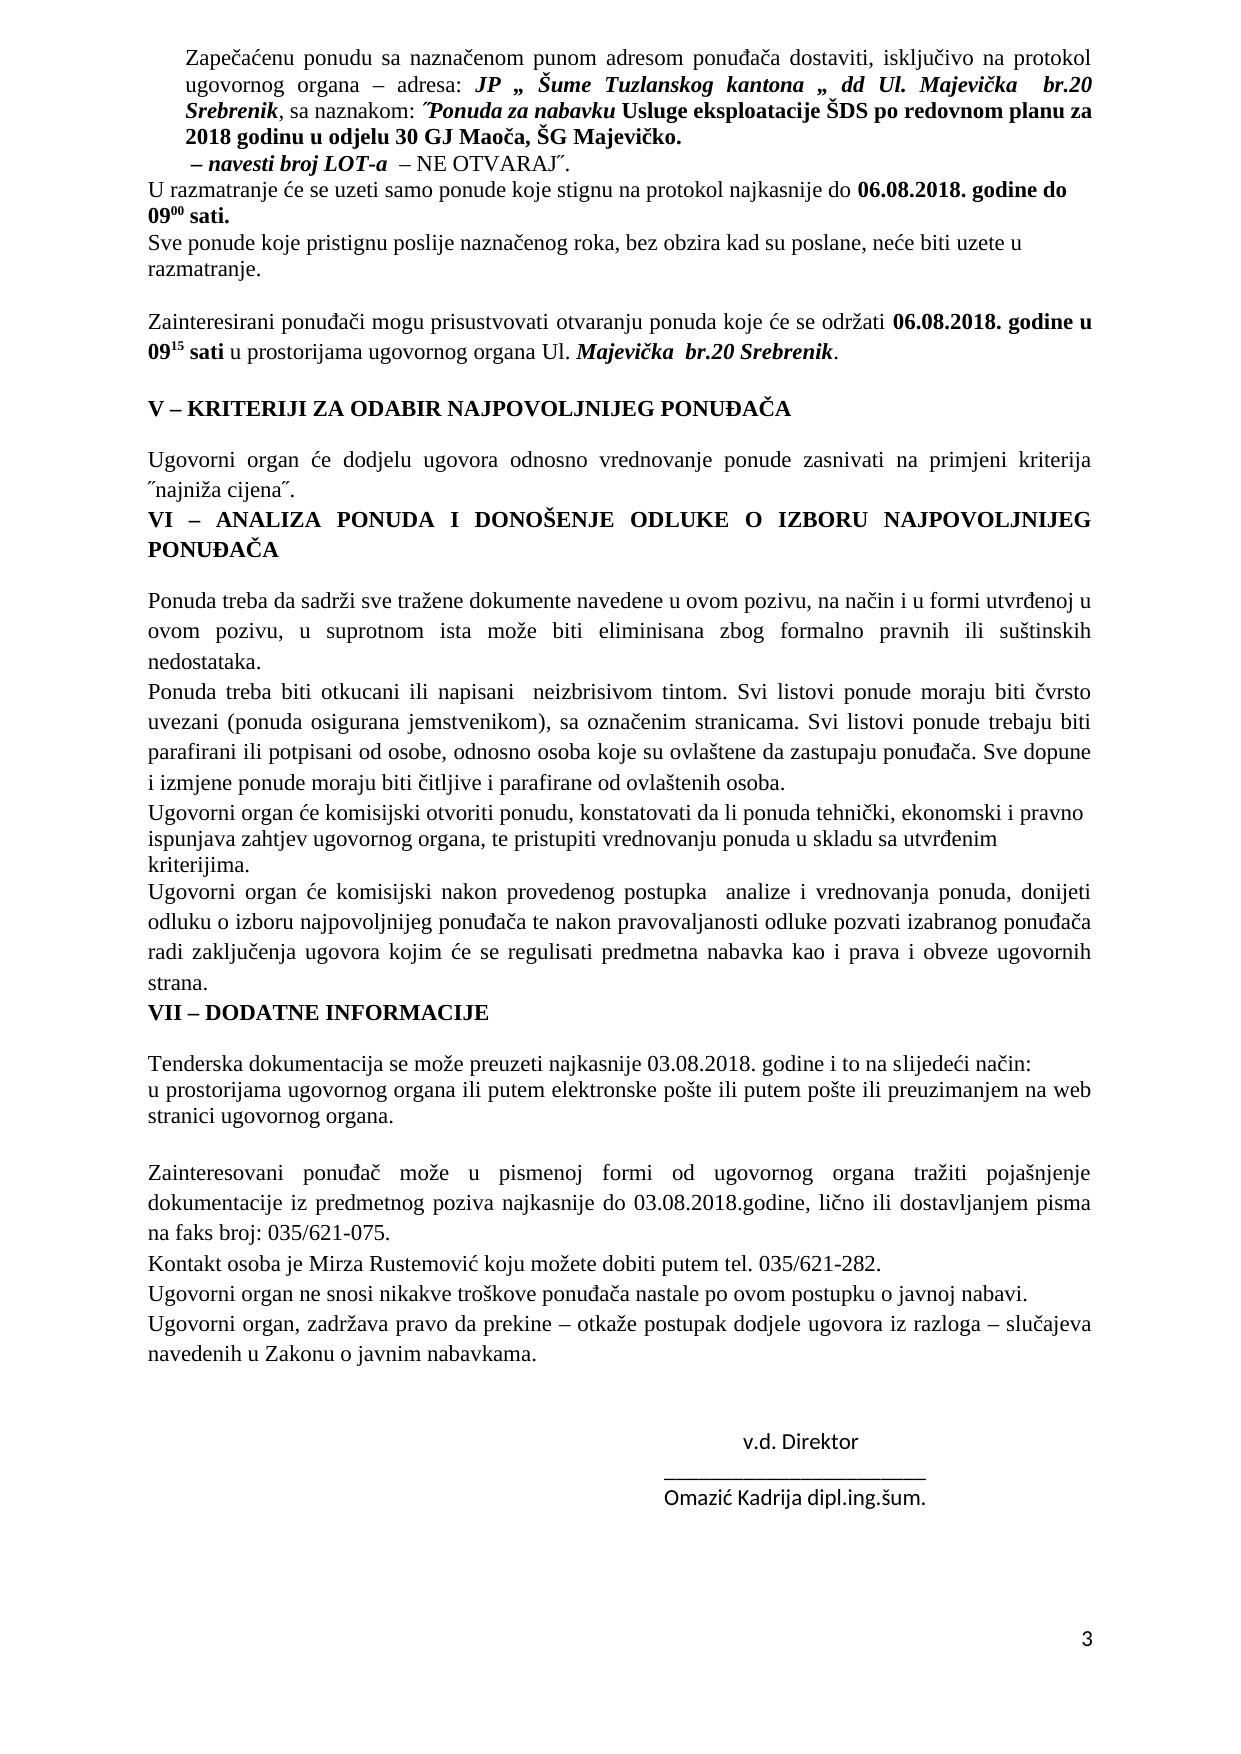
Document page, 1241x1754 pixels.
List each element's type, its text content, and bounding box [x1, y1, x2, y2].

text Sve ponude koje pristignu poslije naznačenog roka, bez obzira kad su poslane, neće biti uzete u razmatranje. [148, 229, 1092, 282]
text VI – ANALIZA PONUDA I DONOŠENJE ODLUKE O IZBORU NAJPOVOLJNIJEG PONUĐAČA [148, 506, 1092, 563]
text Ugovorni organ, zadržava pravo da prekine – otkaže postupak dodjele ugovora iz razloga – slučajeva navedenih u Zakonu o javnim nabavkama. [148, 1310, 1092, 1367]
text U razmatranje će se uzeti samo ponude koje stignu na protokol najkasnije do 06.08.2018. godine do 0900 sati. [148, 176, 1092, 229]
text Kontakt osoba je Mirza Rustemović koju možete dobiti putem tel. 035/621-282. [148, 1250, 1092, 1276]
text _______________________ [664, 1455, 1092, 1483]
text Tenderska dokumentacija se može preuzeti najkasnije 03.08.2018. godine i to na slijedeći način: [148, 1050, 1092, 1076]
text Ugovorni organ ne snosi nikakve troškove ponuđača nastale po ovom postupku o javnoj nabavi. [148, 1280, 1092, 1306]
text v.d. Direktor [664, 1427, 1092, 1455]
text Ponuda treba da sadrži sve tražene dokumente navedene u ovom pozivu, na način i u formi utvrđenoj u ovom pozivu, u suprotnom ista može biti eliminisana zbog formalno pravnih ili suštinskih nedostataka. [148, 587, 1092, 674]
text Zapečaćenu ponudu sa naznačenom punom adresom ponuđača dostaviti, isključivo na protokol ugovornog organa – adresa: JP „ Šume Tuzlanskog kantona „ dd Ul. Majevička br.20 Srebrenik, sa naznakom: ˝Ponuda za nabavku Usluge eksploatacije ŠDS po redovnom planu za 2018 godinu u odjelu 30 GJ Maoča, ŠG Majevičko. [185, 44, 1092, 150]
text V – KRITERIJI ZA ODABIR NAJPOVOLJNIJEG PONUĐAČA [148, 395, 1092, 421]
text – navesti broj LOT-a – NE OTVARAJ˝. [185, 150, 1092, 176]
text Ugovorni organ će komisijski nakon provedenog postupka analize i vrednovanja ponuda, donijeti odluku o izboru najpovoljnijeg ponuđača te nakon pravovaljanosti odluke pozvati izabranog ponuđača radi zaključenja ugovora kojim će se regulisati predmetna nabavka kao i prava i obveze ugovornih strana. [148, 878, 1092, 995]
text Zainteresovani ponuđač može u pismenoj formi od ugovornog organa tražiti pojašnjenje dokumentacije iz predmetnog poziva najkasnije do 03.08.2018.godine, lično ili dostavljanjem pisma na faks broj: 035/621-075. [148, 1159, 1092, 1246]
text VII – DODATNE INFORMACIJE [148, 999, 1092, 1025]
text Omazić Kadrija dipl.ing.šum. [590, 1483, 1092, 1511]
text Ugovorni organ će dodjelu ugovora odnosno vrednovanje ponude zasnivati na primjeni kriterija ˝najniža cijena˝. [148, 446, 1092, 502]
text Zainteresirani ponuđači mogu prisustvovati otvaranju ponuda koje će se održati 06.08.2018. godine u 0915 sati u prostorijama ugovornog organa Ul. Majevička br.20 Srebrenik. [148, 308, 1092, 364]
text Ugovorni organ će komisijski otvoriti ponudu, konstatovati da li ponuda tehnički, ekonomski i pravno ispunjava zahtjev ugovornog organa, te pristupiti vrednovanju ponuda u skladu sa utvrđenim kriterijima. [148, 799, 1092, 878]
text u prostorijama ugovornog organa ili putem elektronske pošte ili putem pošte ili preuzimanjem na web stranici ugovornog organa. [148, 1076, 1092, 1129]
text Ponuda treba biti otkucani ili napisani neizbrisivom tintom. Svi listovi ponude moraju biti čvrsto uvezani (ponuda osigurana jemstvenikom), sa označenim stranicama. Svi listovi ponude trebaju biti parafirani ili potpisani od osobe, odnosno osoba koje su ovlaštene da zastupaju ponuđača. Sve dopune i izmjene ponude moraju biti čitljive i parafirane od ovlaštenih osoba. [148, 678, 1092, 795]
